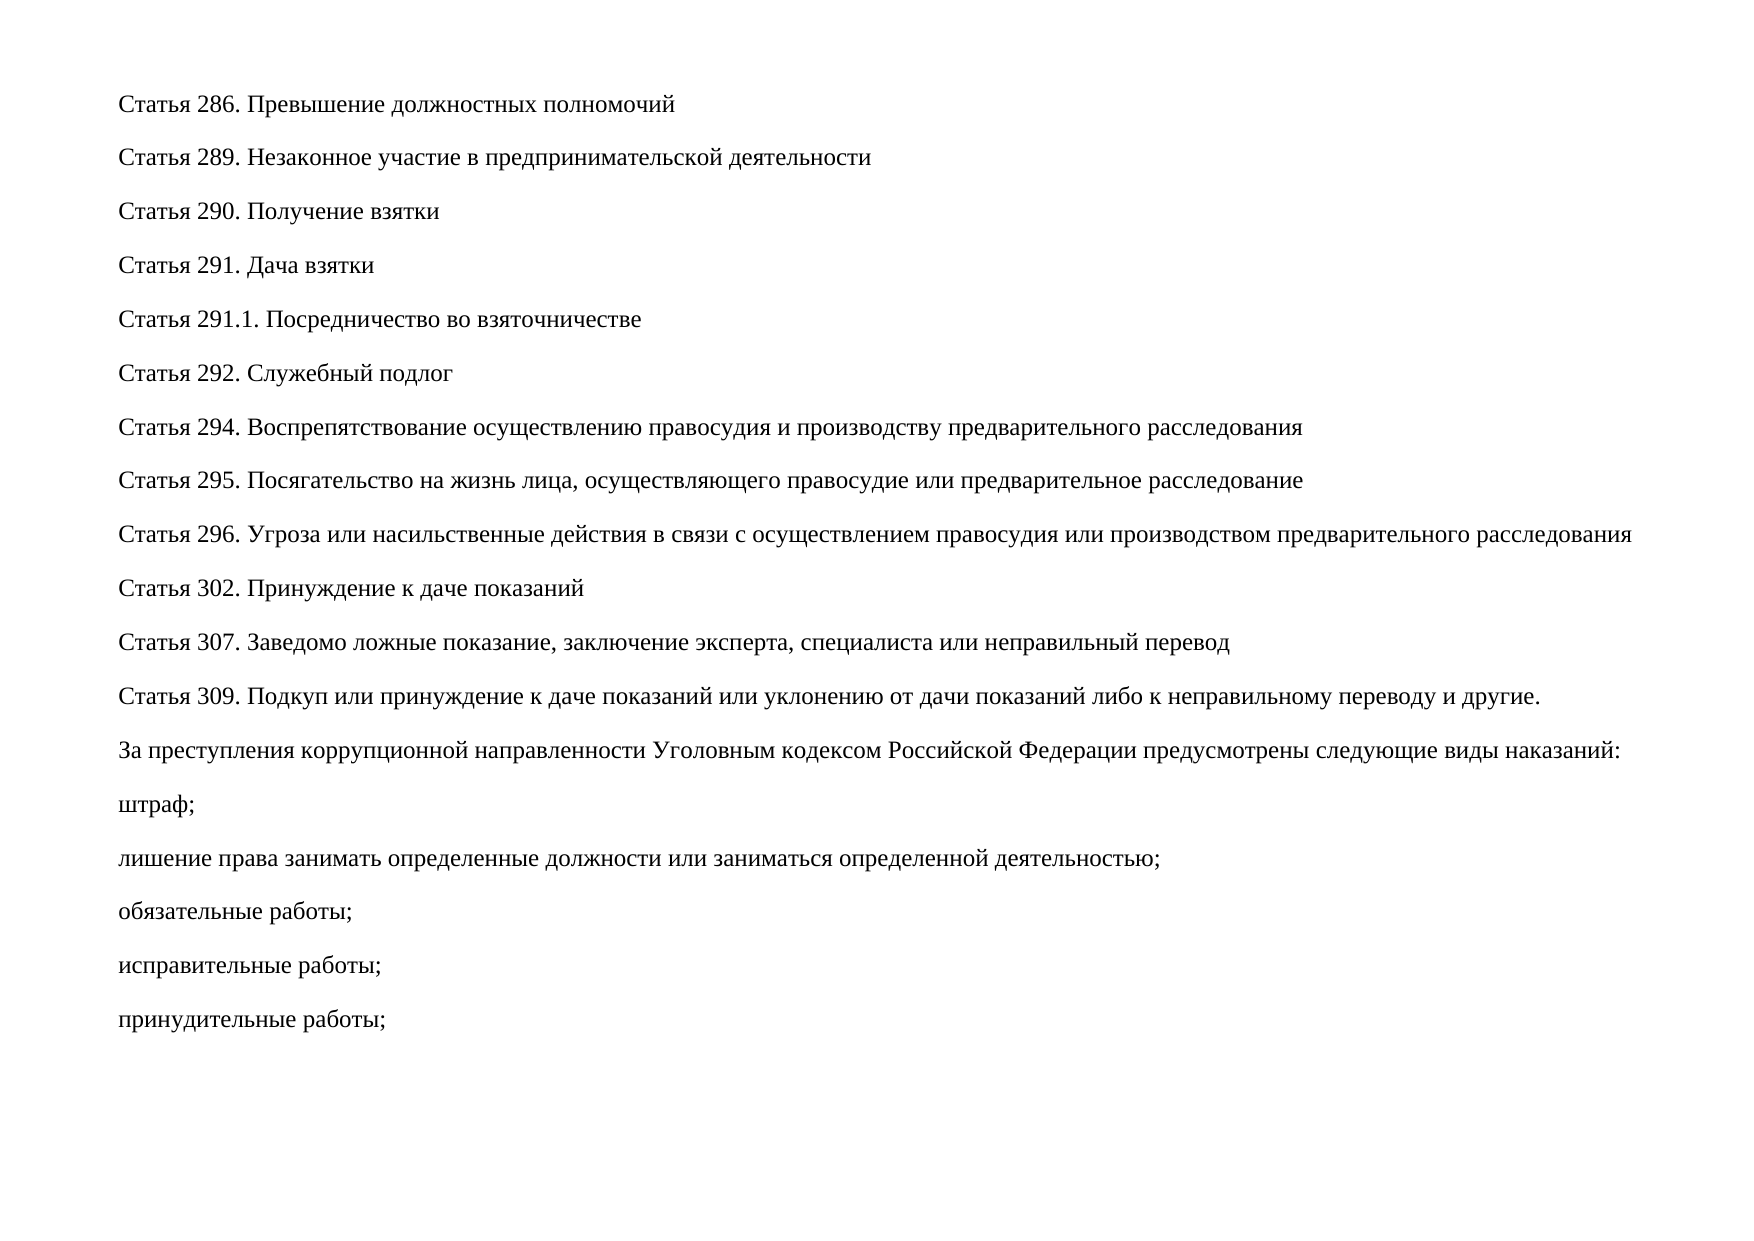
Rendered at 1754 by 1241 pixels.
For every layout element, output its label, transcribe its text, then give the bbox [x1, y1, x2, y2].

text Статья 295. Посягательство на жизнь лица, осуществляющего правосудие или предварительное расследование [118, 466, 1636, 494]
text Статья 291.1. Посредничество во взяточничестве [118, 304, 1636, 333]
text штраф; [118, 789, 1636, 817]
text За преступления коррупционной направленности Уголовным кодексом Российской Федерации предусмотрены следующие виды наказаний: [118, 735, 1636, 764]
text исправительные работы; [118, 950, 1636, 979]
text принудительные работы; [118, 1004, 1636, 1033]
text Статья 294. Воспрепятствование осуществлению правосудия и производству предварительного расследования [118, 412, 1636, 441]
text Статья 290. Получение взятки [118, 196, 1636, 225]
text лишение права занимать определенные должности или заниматься определенной деятельностью; [118, 843, 1636, 871]
text Статья 286. Превышение должностных полномочий [118, 89, 1636, 117]
text Статья 292. Служебный подлог [118, 358, 1636, 387]
text Статья 289. Незаконное участие в предпринимательской деятельности [118, 142, 1636, 171]
text Статья 291. Дача взятки [118, 250, 1636, 279]
text обязательные работы; [118, 896, 1636, 925]
text Статья 296. Угроза или насильственные действия в связи с осуществлением правосудия или производством предварительного расследования [118, 519, 1636, 548]
text Статья 309. Подкуп или принуждение к даче показаний или уклонению от дачи показаний либо к неправильному переводу и другие. [118, 681, 1636, 710]
text Статья 302. Принуждение к даче показаний [118, 573, 1636, 602]
text Статья 307. Заведомо ложные показание, заключение эксперта, специалиста или неправильный перевод [118, 627, 1636, 656]
